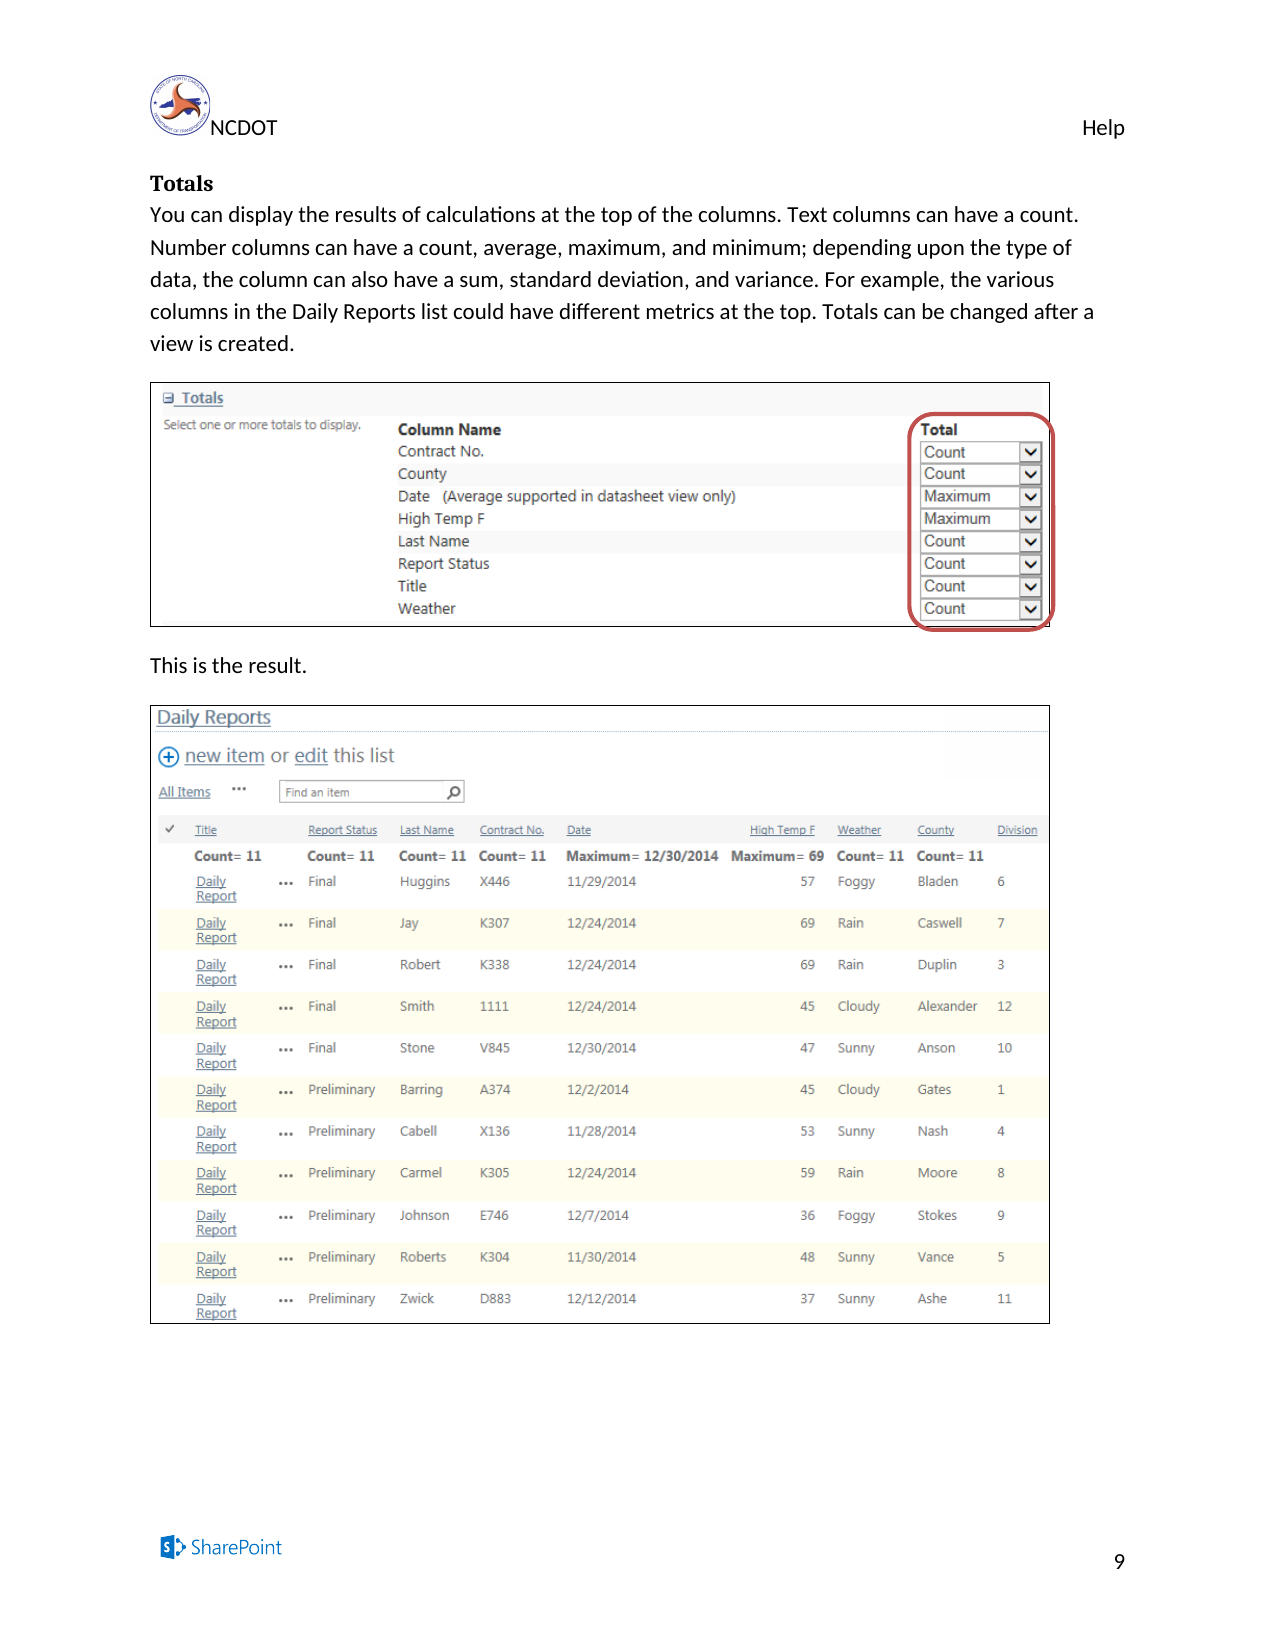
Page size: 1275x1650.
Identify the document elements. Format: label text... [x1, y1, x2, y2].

picture [151, 706, 1049, 1323]
picture [151, 383, 1049, 626]
subtitle Totals [150, 171, 1125, 197]
picture [150, 75, 210, 136]
picture [150, 1524, 292, 1570]
text You can display the results of calculations at the top of the columns. Text columns can have a count. Number columns can have a count, average, maximum, and minimum; depending upon the type of data, the column can also have a sum, standard deviation, and variance. For example, the various columns in the Daily Reports list could have different metrics at the top. Totals can be changed after a view is created. [150, 201, 1125, 357]
text This is the result. [150, 652, 1125, 680]
picture [912, 417, 1049, 626]
